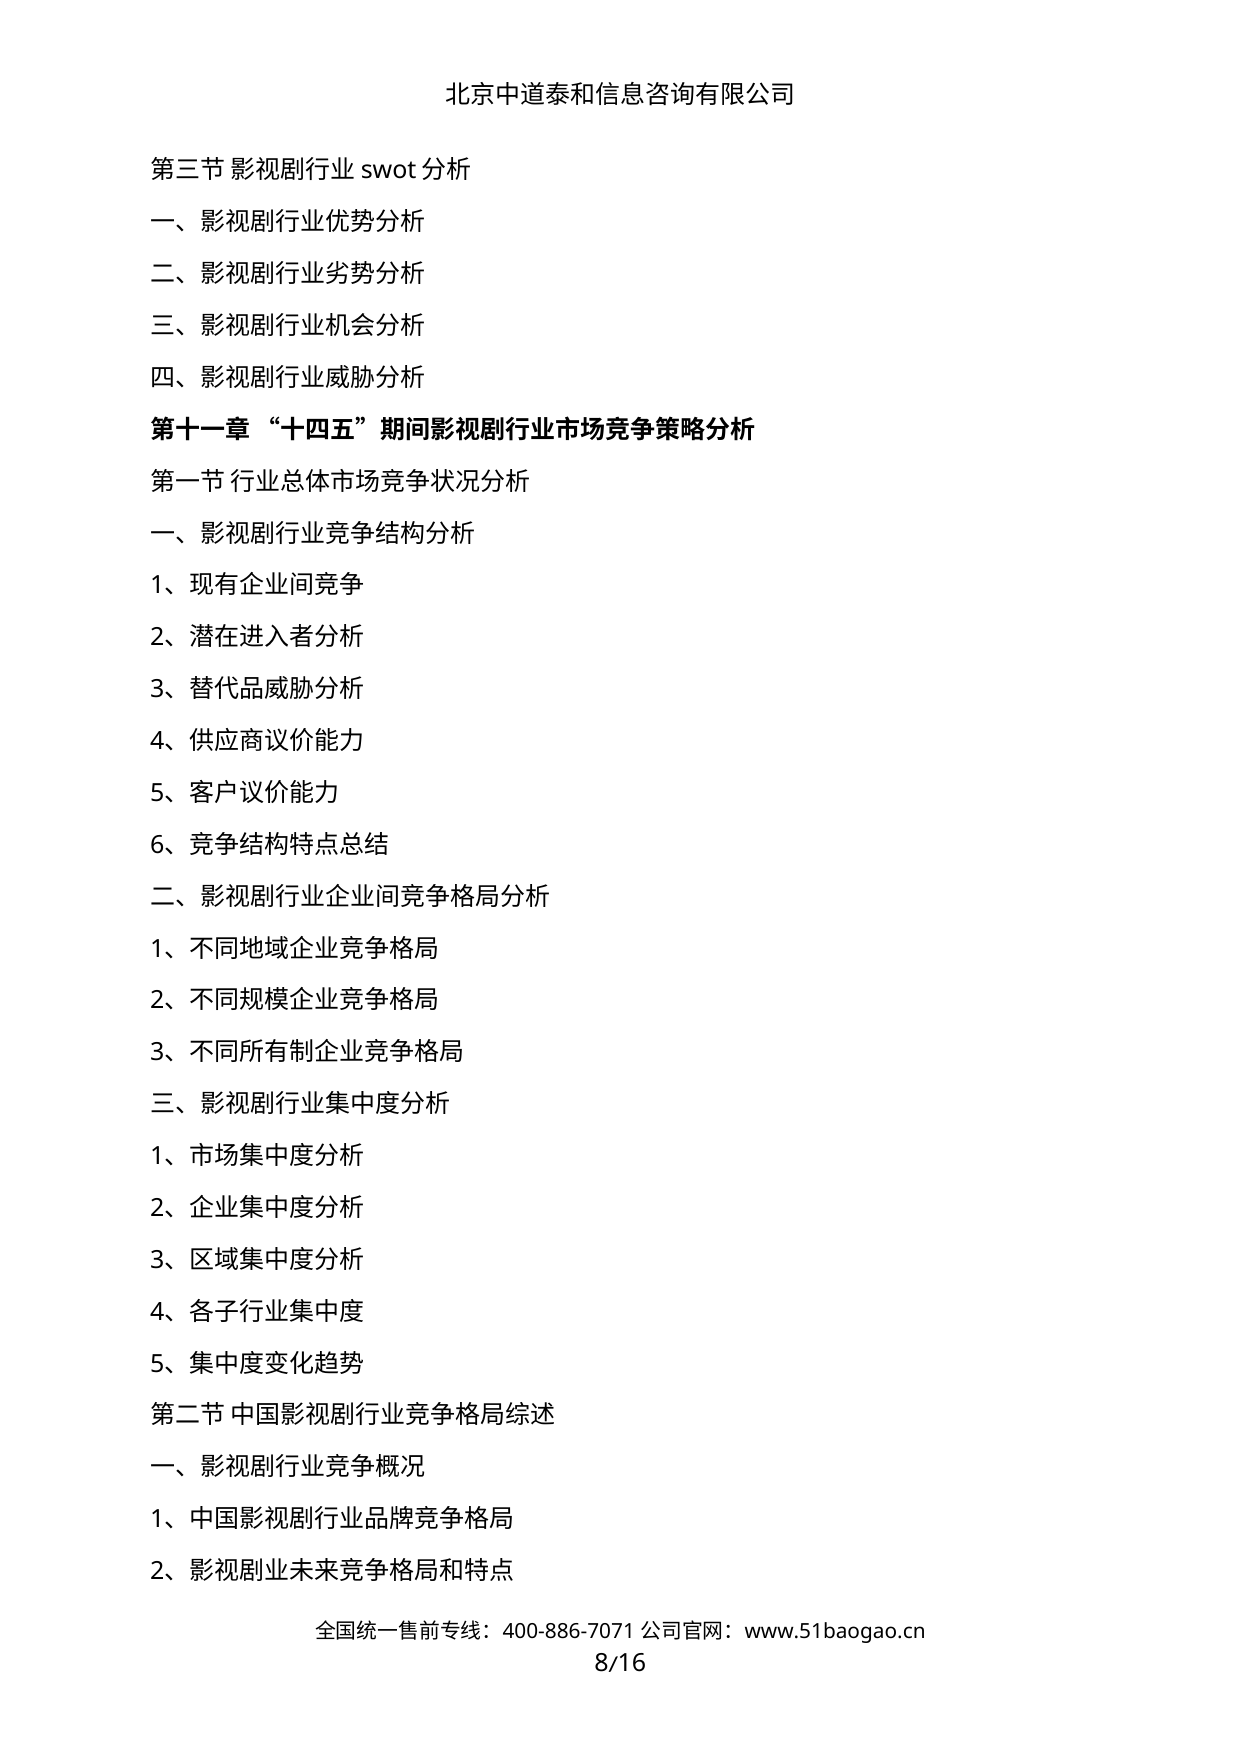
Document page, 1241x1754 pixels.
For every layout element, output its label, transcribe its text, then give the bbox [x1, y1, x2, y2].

text 第一节 行业总体市场竞争状况分析 [150, 461, 1090, 497]
text 1、中国影视剧行业品牌竞争格局 [150, 1499, 1090, 1535]
text 1、现有企业间竞争 [150, 565, 1090, 601]
text 第二节 中国影视剧行业竞争格局综述 [150, 1395, 1090, 1431]
text 1、市场集中度分析 [150, 1136, 1090, 1172]
text 5、集中度变化趋势 [150, 1343, 1090, 1379]
text 6、竞争结构特点总结 [150, 824, 1090, 861]
text 三、影视剧行业集中度分析 [150, 1084, 1090, 1120]
text 二、影视剧行业劣势分析 [150, 254, 1090, 290]
text 三、影视剧行业机会分析 [150, 306, 1090, 342]
text 一、影视剧行业竞争概况 [150, 1447, 1090, 1483]
text 2、影视剧业未来竞争格局和特点 [150, 1551, 1090, 1587]
text 1、不同地域企业竞争格局 [150, 928, 1090, 964]
text 2、不同规模企业竞争格局 [150, 980, 1090, 1016]
text 2、企业集中度分析 [150, 1187, 1090, 1224]
text 一、影视剧行业竞争结构分析 [150, 513, 1090, 549]
text 第十一章 “十四五”期间影视剧行业市场竞争策略分析 [150, 409, 1090, 446]
text 5、客户议价能力 [150, 772, 1090, 809]
text 二、影视剧行业企业间竞争格局分析 [150, 876, 1090, 912]
text 3、区域集中度分析 [150, 1239, 1090, 1276]
text 4、各子行业集中度 [150, 1291, 1090, 1327]
text 一、影视剧行业优势分析 [150, 202, 1090, 238]
text 第三节 影视剧行业swot分析 [150, 150, 1090, 186]
text 2、潜在进入者分析 [150, 617, 1090, 653]
text 四、影视剧行业威胁分析 [150, 357, 1090, 394]
text 3、替代品威胁分析 [150, 669, 1090, 705]
text 4、供应商议价能力 [150, 721, 1090, 757]
text 3、不同所有制企业竞争格局 [150, 1032, 1090, 1068]
